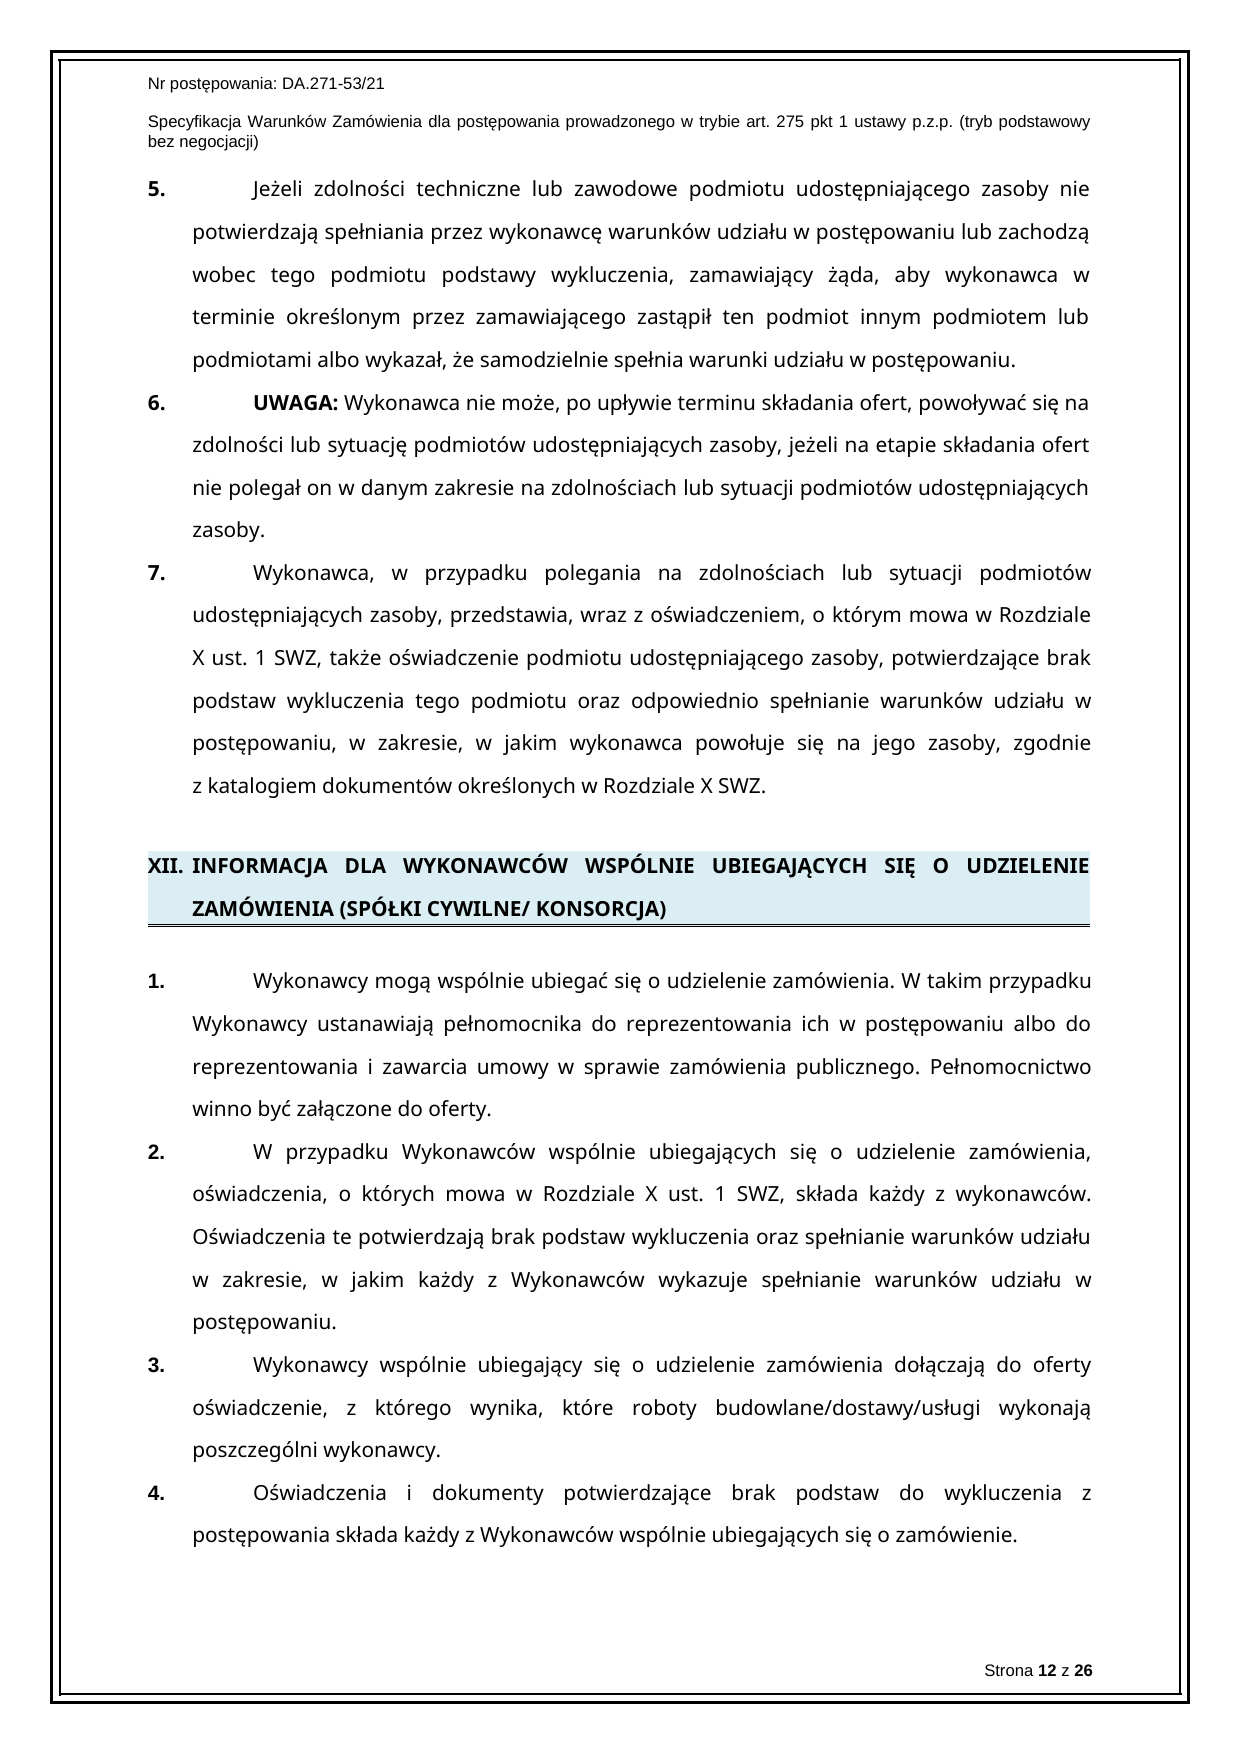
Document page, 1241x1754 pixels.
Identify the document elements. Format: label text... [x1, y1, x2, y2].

list Wykonawcy mogą wspólnie ubiegać się o udzielenie zamówienia. W takim przypadku Wykonawcy ustanawiają pełnomocnika do reprezentowania ich w postępowaniu albo do reprezentowania i zawarcia umowy w sprawie zamówienia publicznego. Pełnomocnictwo winno być załączone do oferty. [148, 967, 1092, 1123]
list Wykonawcy wspólnie ubiegający się o udzielenie zamówienia dołączają do oferty oświadczenie, z którego wynika, które roboty budowlane/dostawy/usługi wykonają poszczególni wykonawcy. [148, 1350, 1092, 1464]
list Jeżeli zdolności techniczne lub zawodowe podmiotu udostępniającego zasoby nie potwierdzają spełniania przez wykonawcę warunków udziału w postępowaniu lub zachodzą wobec tego podmiotu podstawy wykluczenia, zamawiający żąda, aby wykonawca w terminie określonym przez zamawiającego zastąpił ten podmiot innym podmiotem lub podmiotami albo wykazał, że samodzielnie spełnia warunki udziału w postępowaniu. [148, 174, 1090, 373]
list W przypadku Wykonawców wspólnie ubiegających się o udzielenie zamówienia, oświadczenia, o których mowa w Rozdziale X ust. 1 SWZ, składa każdy z wykonawców. Oświadczenia te potwierdzają brak podstaw wykluczenia oraz spełnianie warunków udziału w zakresie, w jakim każdy z Wykonawców wykazuje spełnianie warunków udziału w postępowaniu. [148, 1137, 1092, 1336]
list Wykonawca, w przypadku polegania na zdolnościach lub sytuacji podmiotów udostępniających zasoby, przedstawia, wraz z oświadczeniem, o którym mowa w Rozdziale X ust. 1 SWZ, także oświadczenie podmiotu udostępniającego zasoby, potwierdzające brak podstaw wykluczenia tego podmiotu oraz odpowiednio spełnianie warunków udziału w postępowaniu, w zakresie, w jakim wykonawca powołuje się na jego zasoby, zgodnie z katalogiem dokumentów określonych w Rozdziale X SWZ. [148, 558, 1092, 799]
list UWAGA: Wykonawca nie może, po upływie terminu składania ofert, powoływać się na zdolności lub sytuację podmiotów udostępniających zasoby, jeżeli na etapie składania ofert nie polegał on w danym zakresie na zdolnościach lub sytuacji podmiotów udostępniających zasoby. [148, 388, 1090, 544]
list Oświadczenia i dokumenty potwierdzające brak podstaw do wykluczenia z postępowania składa każdy z Wykonawców wspólnie ubiegających się o zamówienie. [148, 1478, 1092, 1549]
list INFORMACJA DLA WYKONAWCÓW WSPÓLNIE UBIEGAJĄCYCH SIĘ O UDZIELENIE ZAMÓWIENIA (SPÓŁKI CYWILNE/ KONSORCJA) [148, 851, 1090, 924]
